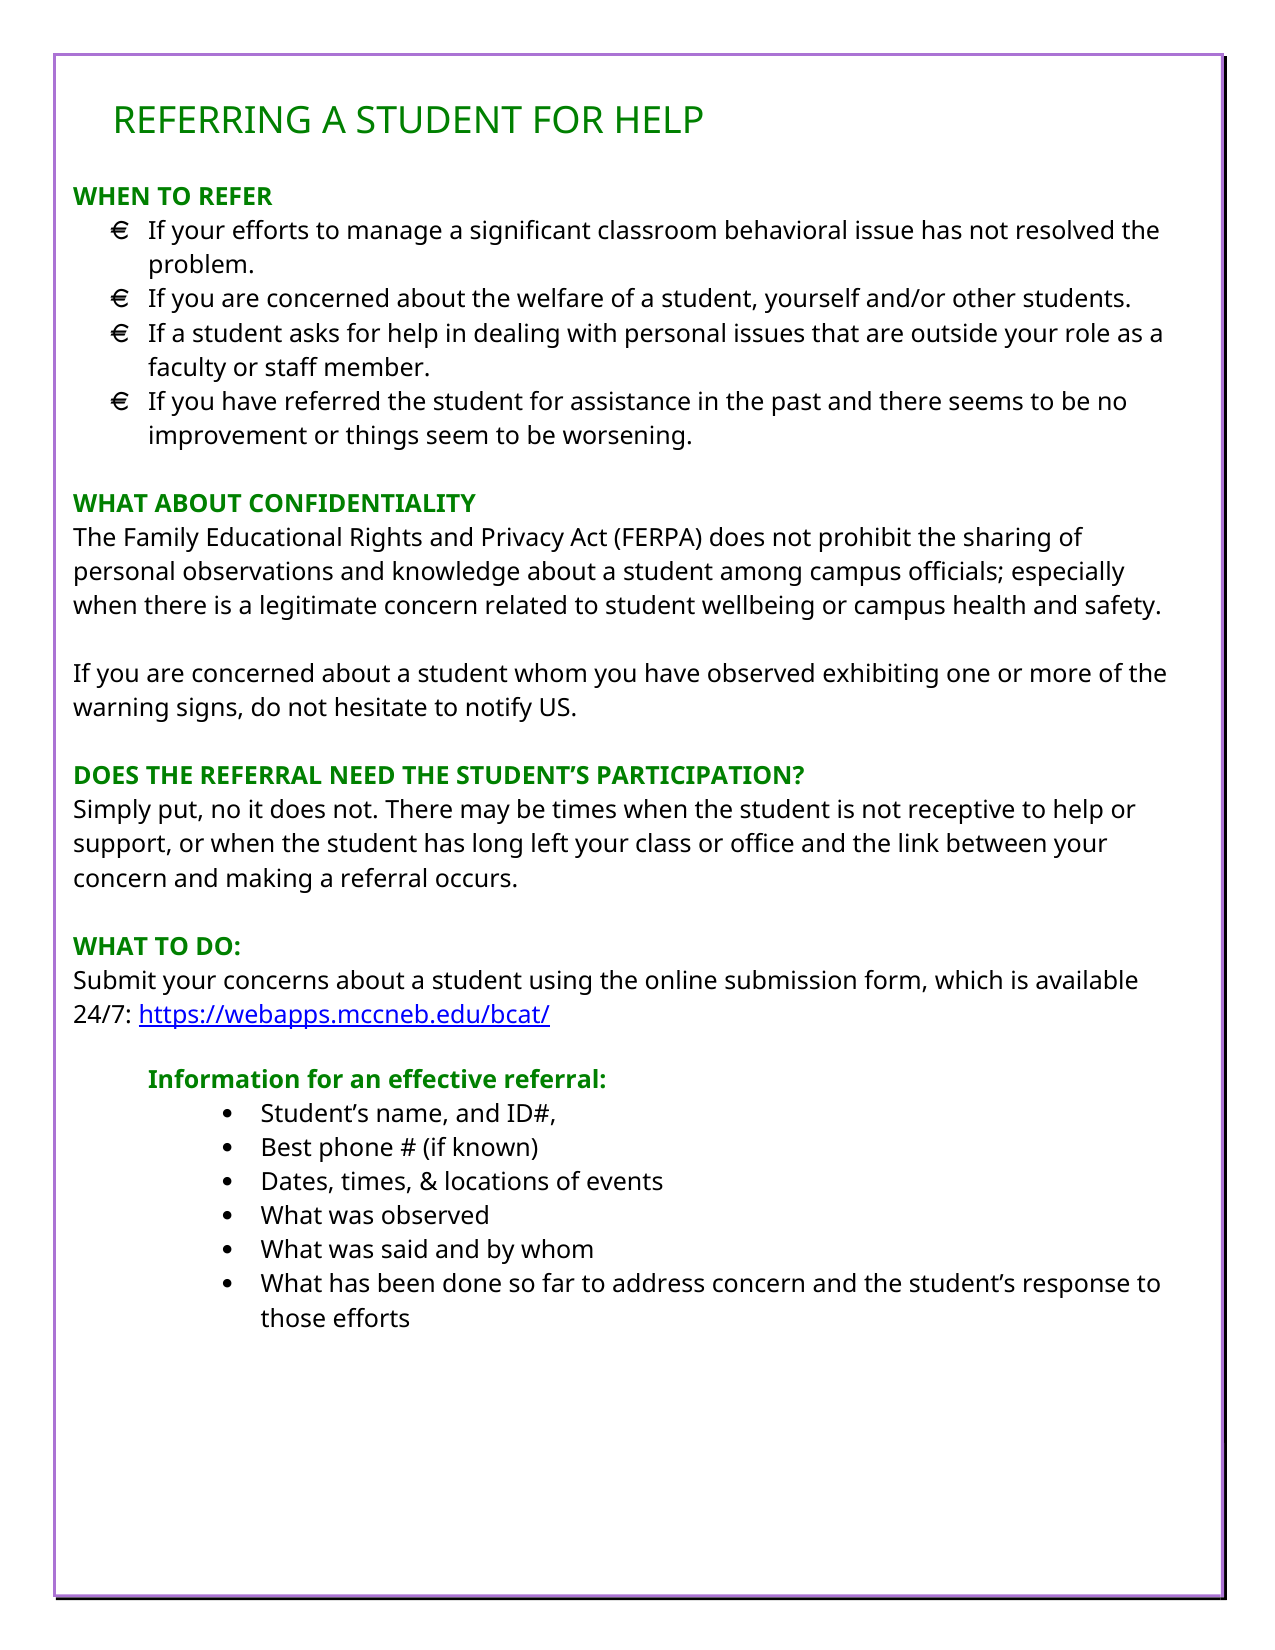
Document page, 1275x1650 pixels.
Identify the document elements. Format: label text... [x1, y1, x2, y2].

list Student’s name, and ID#, [223, 1096, 1187, 1130]
text WHAT TO DO: [73, 928, 1187, 962]
text Submit your concerns about a student using the online submission form, which is available 24/7: https://webapps.mccneb.edu/bcat/ [73, 962, 1187, 1031]
list What has been done so far to address concern and the student’s response to those efforts [223, 1266, 1187, 1334]
list Best phone # (if known) [223, 1130, 1187, 1164]
list What was said and by whom [223, 1232, 1187, 1266]
text If you are concerned about a student whom you have observed exhibiting one or more of the warning signs, do not hesitate to notify US. [73, 656, 1187, 724]
list If your efforts to manage a significant classroom behavioral issue has not resolved the problem. [110, 213, 1187, 281]
text DOES THE REFERRAL NEED THE STUDENT’S PARTICIPATION? [73, 758, 1187, 792]
text WHAT ABOUT CONFIDENTIALITY [73, 486, 1187, 519]
text Simply put, no it does not. There may be times when the student is not receptive to help or support, or when the student has long left your class or office and the link between your concern and making a referral occurs. [73, 792, 1187, 894]
text REFERRING A STUDENT FOR HELP [112, 94, 1187, 145]
list If you are concerned about the welfare of a student, yourself and/or other students. [110, 281, 1187, 315]
list If you have referred the student for assistance in the past and there seems to be no improvement or things seem to be worsening. [110, 383, 1187, 451]
list What was observed [223, 1198, 1187, 1232]
text The Family Educational Rights and Privacy Act (FERPA) does not prohibit the sharing of personal observations and knowledge about a student among campus officials; especially when there is a legitimate concern related to student wellbeing or campus health and safety. [73, 519, 1187, 622]
list If a student asks for help in dealing with personal issues that are outside your role as a faculty or staff member. [110, 315, 1187, 383]
text WHEN TO REFER [73, 179, 1187, 213]
text Information for an effective referral: [73, 1062, 1187, 1096]
list Dates, times, & locations of events [223, 1164, 1187, 1198]
